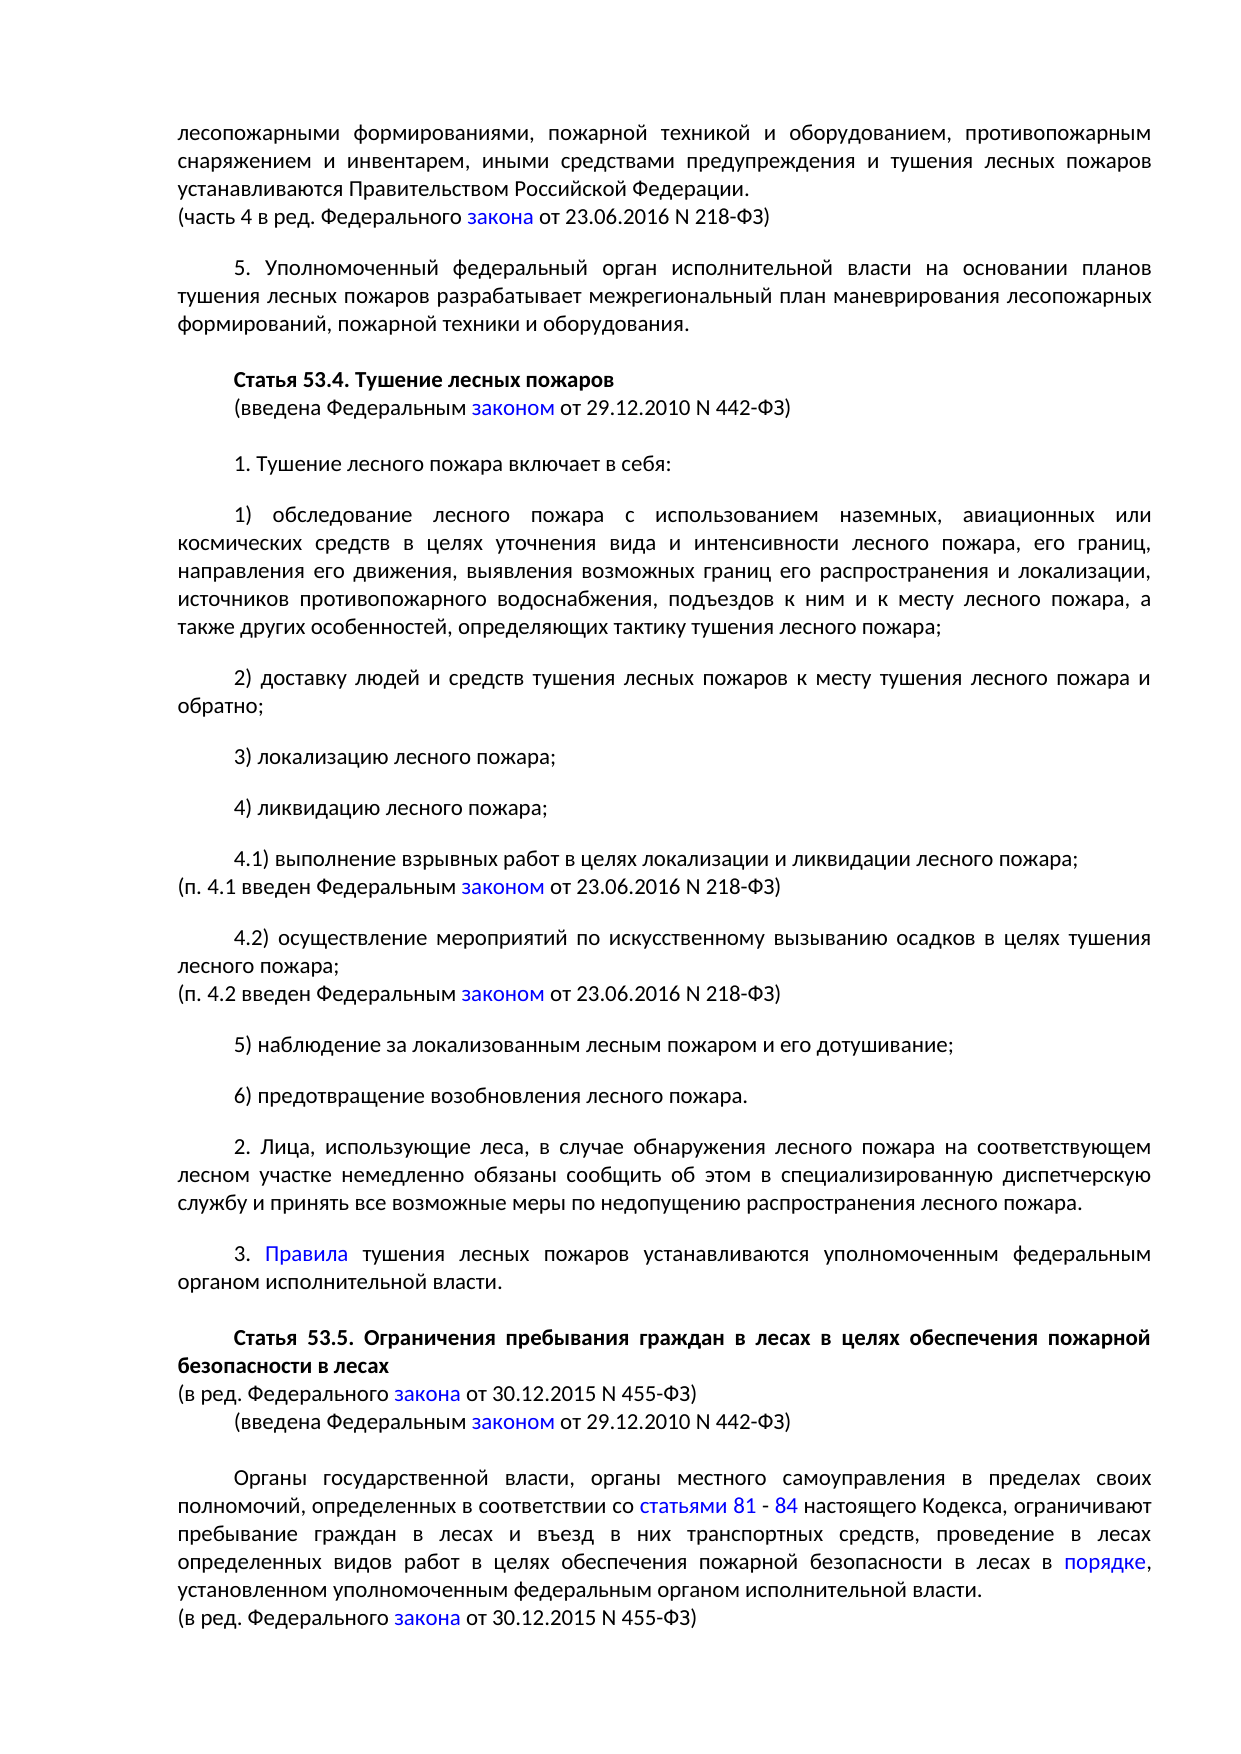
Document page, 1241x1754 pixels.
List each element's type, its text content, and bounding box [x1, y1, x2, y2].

text (часть 4 в ред. Федерального закона от 23.06.2016 N 218-ФЗ) [177, 202, 1152, 230]
title Статья 53.4. Тушение лесных пожаров [177, 365, 1152, 393]
text Органы государственной власти, органы местного самоуправления в пределах своих полномочий, определенных в соответствии со статьями 81 - 84 настоящего Кодекса, ограничивают пребывание граждан в лесах и въезд в них транспортных средств, проведение в лесах определенных видов работ в целях обеспечения пожарной безопасности в лесах в порядке, установленном уполномоченным федеральным органом исполнительной власти. [177, 1463, 1152, 1603]
text 4) ликвидацию лесного пожара; [177, 793, 1152, 821]
text 2. Лица, использующие леса, в случае обнаружения лесного пожара на соответствующем лесном участке немедленно обязаны сообщить об этом в специализированную диспетчерскую службу и принять все возможные меры по недопущению распространения лесного пожара. [177, 1132, 1152, 1216]
text (п. 4.1 введен Федеральным законом от 23.06.2016 N 218-ФЗ) [177, 872, 1152, 900]
text (п. 4.2 введен Федеральным законом от 23.06.2016 N 218-ФЗ) [177, 979, 1152, 1007]
text 1. Тушение лесного пожара включает в себя: [177, 449, 1152, 477]
text 4.1) выполнение взрывных работ в целях локализации и ликвидации лесного пожара; [177, 844, 1152, 872]
text 4.2) осуществление мероприятий по искусственному вызыванию осадков в целях тушения лесного пожара; [177, 923, 1152, 979]
text 3) локализацию лесного пожара; [177, 742, 1152, 770]
text 5. Уполномоченный федеральный орган исполнительной власти на основании планов тушения лесных пожаров разрабатывает межрегиональный план маневрирования лесопожарных формирований, пожарной техники и оборудования. [177, 253, 1152, 337]
title Статья 53.5. Ограничения пребывания граждан в лесах в целях обеспечения пожарной безопасности в лесах [177, 1323, 1152, 1379]
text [177, 118, 1152, 202]
text 2) доставку людей и средств тушения лесных пожаров к месту тушения лесного пожара и обратно; [177, 663, 1152, 719]
text 3. Правила тушения лесных пожаров устанавливаются уполномоченным федеральным органом исполнительной власти. [177, 1239, 1152, 1295]
text (в ред. Федерального закона от 30.12.2015 N 455-ФЗ) [177, 1603, 1152, 1631]
text 6) предотвращение возобновления лесного пожара. [177, 1081, 1152, 1109]
text (введена Федеральным законом от 29.12.2010 N 442-ФЗ) [177, 1407, 1152, 1435]
text (в ред. Федерального закона от 30.12.2015 N 455-ФЗ) [177, 1379, 1152, 1407]
text 1) обследование лесного пожара с использованием наземных, авиационных или космических средств в целях уточнения вида и интенсивности лесного пожара, его границ, направления его движения, выявления возможных границ его распространения и локализации, источников противопожарного водоснабжения, подъездов к ним и к месту лесного пожара, а также других особенностей, определяющих тактику тушения лесного пожара; [177, 500, 1152, 640]
text 5) наблюдение за локализованным лесным пожаром и его дотушивание; [177, 1030, 1152, 1058]
text (введена Федеральным законом от 29.12.2010 N 442-ФЗ) [177, 393, 1152, 421]
